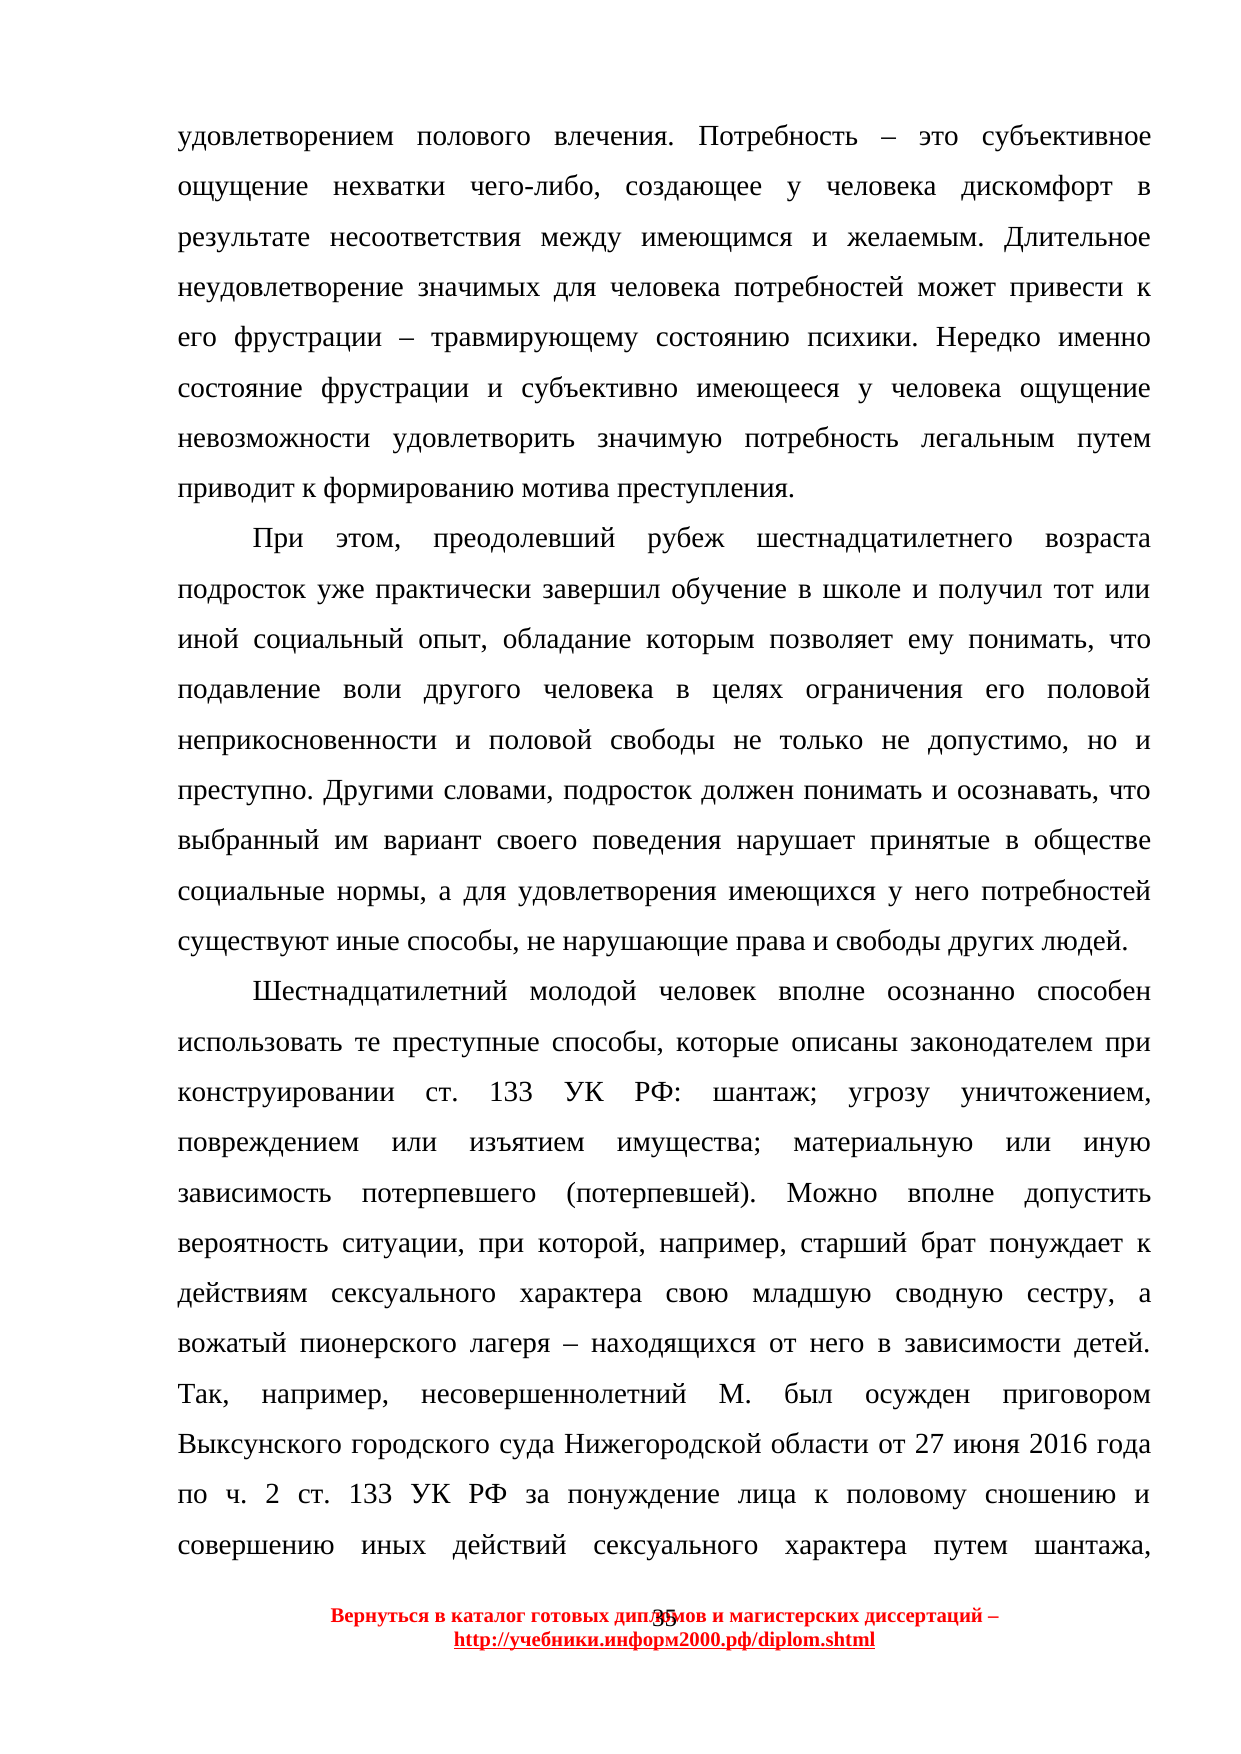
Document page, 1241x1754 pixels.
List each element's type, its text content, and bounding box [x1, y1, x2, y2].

text При этом, преодолевший рубеж шестнадцатилетнего возраста подросток уже практически завершил обучение в школе и получил тот или иной социальный опыт, обладание которым позволяет ему понимать, что подавление воли другого человека в целях ограничения его половой неприкосновенности и половой свободы не только не допустимо, но и преступно. Другими словами, подросток должен понимать и осознавать, что выбранный им вариант своего поведения нарушает принятые в обществе социальные нормы, а для удовлетворения имеющихся у него потребностей существуют иные способы, не нарушающие права и свободы других людей. [177, 521, 1152, 957]
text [177, 973, 1152, 1560]
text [177, 118, 1152, 504]
